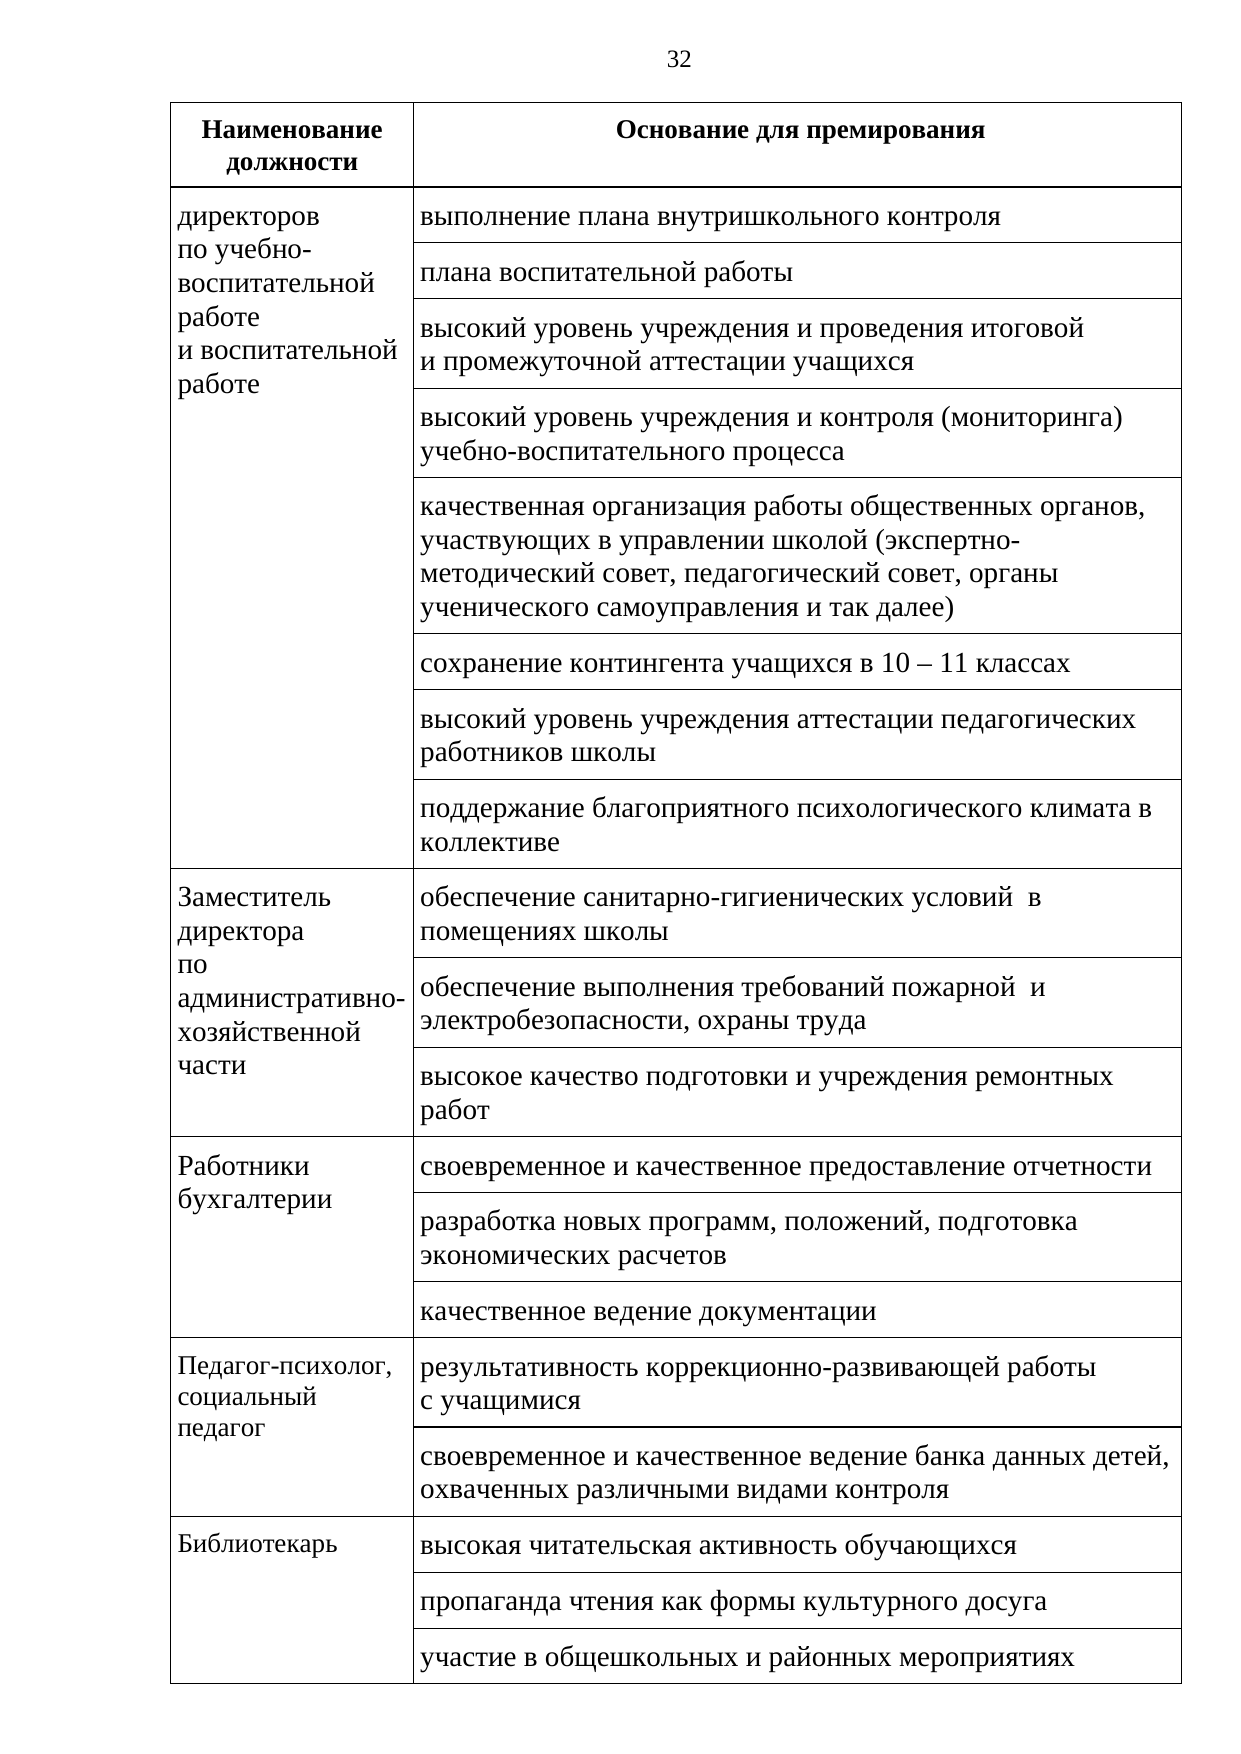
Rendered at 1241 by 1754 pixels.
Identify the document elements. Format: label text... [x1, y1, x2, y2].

table_cell выполнение плана внутришкольного контроля [414, 188, 1181, 242]
table_cell участие в общешкольных и районных мероприятиях [414, 1629, 1181, 1683]
table_cell разработка новых программ, положений, подготовка экономических расчетов [414, 1193, 1181, 1281]
table_cell высокий уровень учреждения и контроля (мониторинга) учебно-воспитательного процесса [414, 389, 1181, 477]
table_cell Библиотекарь [171, 1517, 413, 1683]
table_cell плана воспитательной работы [414, 243, 1181, 298]
table_cell Заместитель директора по административно-хозяйственной части [171, 869, 413, 1136]
table_cell результативность коррекционно-развивающей работы с учащимися [414, 1338, 1181, 1426]
table_cell высокое качество подготовки и учреждения ремонтных работ [414, 1048, 1181, 1136]
table_cell качественная организация работы общественных органов, участвующих в управлении школой (экспертно-методический совет, педагогический совет, органы ученического самоуправления и так далее) [414, 478, 1181, 633]
table_header Наименование должности [171, 103, 413, 186]
table_cell своевременное и качественное предоставление отчетности [414, 1137, 1181, 1192]
table_cell Работники бухгалтерии [171, 1137, 413, 1337]
table_cell обеспечение санитарно-гигиенических условий в помещениях школы [414, 869, 1181, 957]
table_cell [171, 188, 413, 868]
table_header Основание для премирования [414, 103, 1181, 186]
table_cell сохранение контингента учащихся в 10 – 11 классах [414, 634, 1181, 689]
table_cell высокая читательская активность обучающихся [414, 1517, 1181, 1572]
table_cell высокий уровень учреждения аттестации педагогических работников школы [414, 690, 1181, 778]
table_cell поддержание благоприятного психологического климата в коллективе [414, 780, 1181, 868]
table_cell обеспечение выполнения требований пожарной и электробезопасности, охраны труда [414, 958, 1181, 1047]
table_cell высокий уровень учреждения и проведения итоговой и промежуточной аттестации учащихся [414, 299, 1181, 387]
table_cell своевременное и качественное ведение банка данных детей, охваченных различными видами контроля [414, 1428, 1181, 1516]
table_cell качественное ведение документации [414, 1282, 1181, 1337]
table_cell Педагог-психолог, социальный педагог [171, 1338, 413, 1516]
table_cell пропаганда чтения как формы культурного досуга [414, 1573, 1181, 1627]
